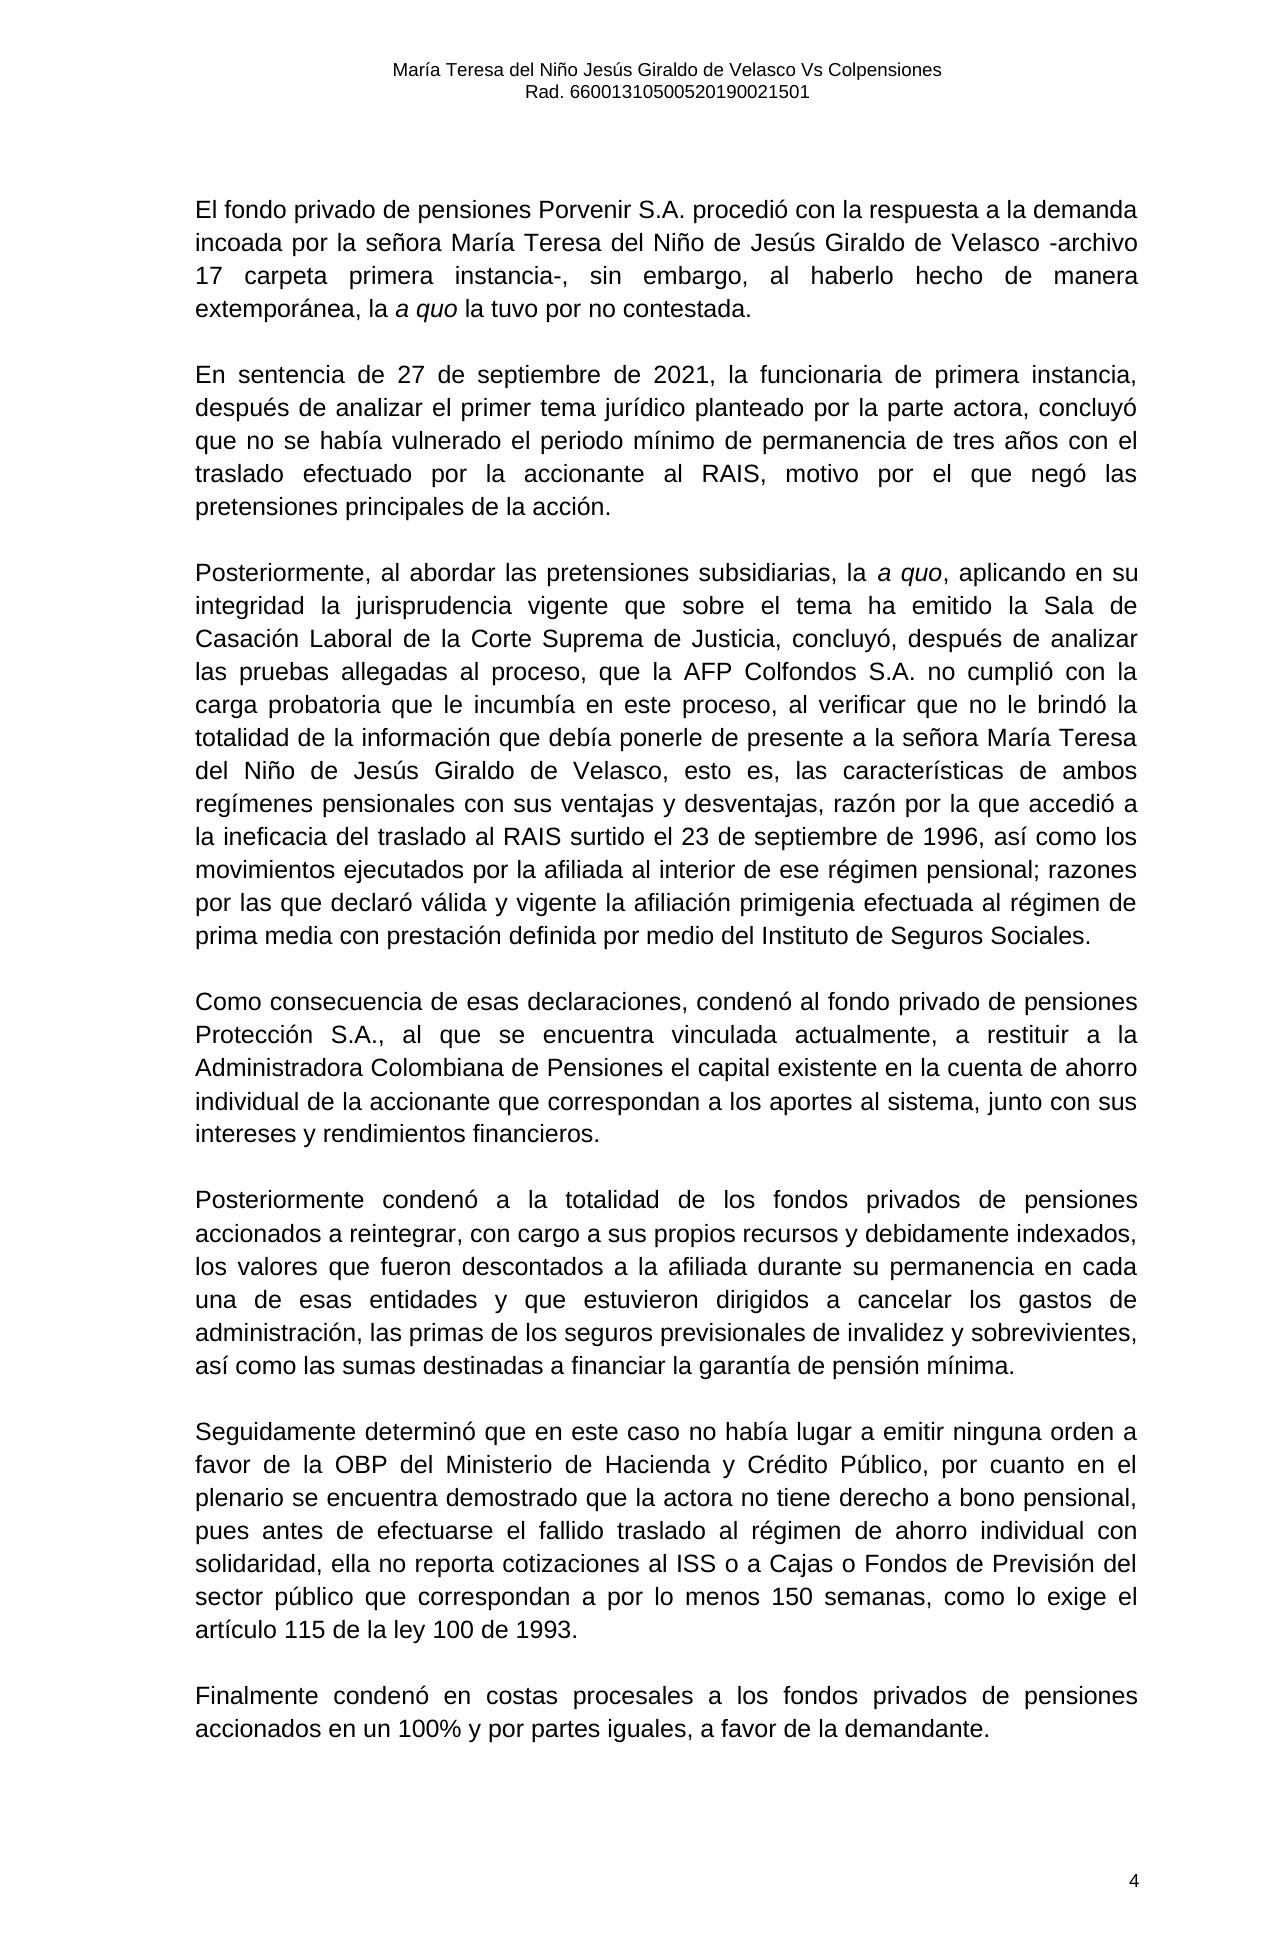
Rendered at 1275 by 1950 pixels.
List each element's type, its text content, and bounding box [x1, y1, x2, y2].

text El fondo privado de pensiones Porvenir S.A. procedió con la respuesta a la demanda incoada por la señora María Teresa del Niño de Jesús Giraldo de Velasco -archivo 17 carpeta primera instancia-, sin embargo, al haberlo hecho de manera extemporánea, la a quo la tuvo por no contestada. [195, 195, 1139, 323]
text Finalmente condenó en costas procesales a los fondos privados de pensiones accionados en un 100% y por partes iguales, a favor de la demandante. [195, 1681, 1139, 1743]
text En sentencia de 27 de septiembre de 2021, la funcionaria de primera instancia, después de analizar el primer tema jurídico planteado por la parte actora, concluyó que no se había vulnerado el periodo mínimo de permanencia de tres años con el traslado efectuado por la accionante al RAIS, motivo por el que negó las pretensiones principales de la acción. [195, 360, 1139, 521]
text Posteriormente condenó a la totalidad de los fondos privados de pensiones accionados a reintegrar, con cargo a sus propios recursos y debidamente indexados, los valores que fueron descontados a la afiliada durante su permanencia en cada una de esas entidades y que estuvieron dirigidos a cancelar los gastos de administración, las primas de los seguros previsionales de invalidez y sobrevivientes, así como las sumas destinadas a financiar la garantía de pensión mínima. [195, 1186, 1139, 1379]
text Posteriormente, al abordar las pretensiones subsidiarias, la a quo, aplicando en su integridad la jurisprudencia vigente que sobre el tema ha emitido la Sala de Casación Laboral de la Corte Suprema de Justicia, concluyó, después de analizar las pruebas allegadas al proceso, que la AFP Colfondos S.A. no cumplió con la carga probatoria que le incumbía en este proceso, al verificar que no le brindó la totalidad de la información que debía ponerle de presente a la señora María Teresa del Niño de Jesús Giraldo de Velasco, esto es, las características de ambos regímenes pensionales con sus ventajas y desventajas, razón por la que accedió a la ineficacia del traslado al RAIS surtido el 23 de septiembre de 1996, así como los movimientos ejecutados por la afiliada al interior de ese régimen pensional; razones por las que declaró válida y vigente la afiliación primigenia efectuada al régimen de prima media con prestación definida por medio del Instituto de Seguros Sociales. [195, 558, 1139, 950]
text Como consecuencia de esas declaraciones, condenó al fondo privado de pensiones Protección S.A., al que se encuentra vinculada actualmente, a restituir a la Administradora Colombiana de Pensiones el capital existente en la cuenta de ahorro individual de la accionante que correspondan a los aportes al sistema, junto con sus intereses y rendimientos financieros. [195, 987, 1139, 1148]
text Seguidamente determinó que en este caso no había lugar a emitir ninguna orden a favor de la OBP del Ministerio de Hacienda y Crédito Público, por cuanto en el plenario se encuentra demostrado que la actora no tiene derecho a bono pensional, pues antes de efectuarse el fallido traslado al régimen de ahorro individual con solidaridad, ella no reporta cotizaciones al ISS o a Cajas o Fondos de Previsión del sector público que correspondan a por lo menos 150 semanas, como lo exige el artículo 115 de la ley 100 de 1993. [195, 1417, 1139, 1643]
